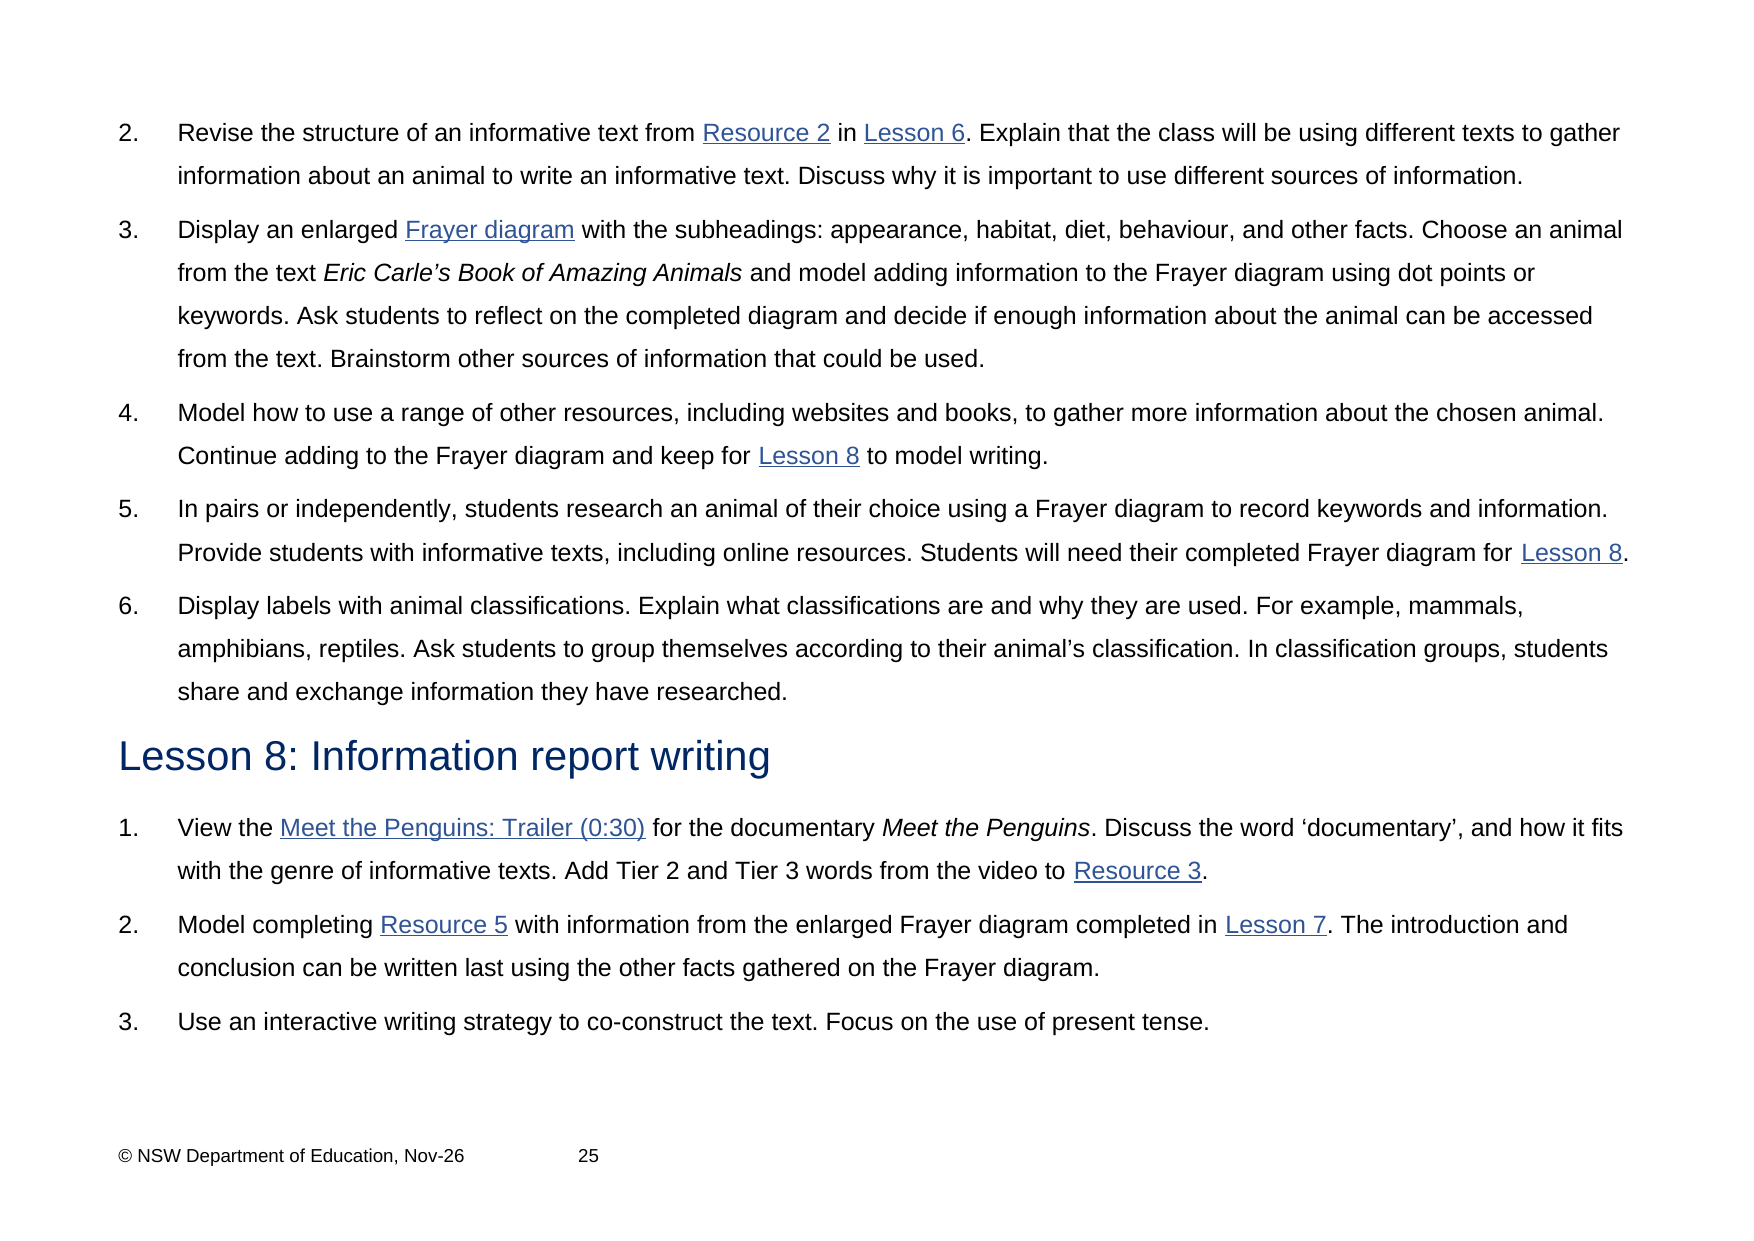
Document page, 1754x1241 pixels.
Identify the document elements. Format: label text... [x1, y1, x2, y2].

list Model completing Resource 5 with information from the enlarged Frayer diagram completed in Lesson 7. The introduction and conclusion can be written last using the other facts gathered on the Frayer diagram. [118, 910, 1636, 982]
list Use an interactive writing strategy to co-construct the text. Focus on the use of present tense. [118, 1006, 1636, 1035]
subtitle Lesson 8: Information report writing [118, 731, 1636, 779]
list Display labels with animal classifications. Explain what classifications are and why they are used. For example, mammals, amphibians, reptiles. Ask students to group themselves according to their animal’s classification. In classification groups, students share and exchange information they have researched. [118, 591, 1636, 706]
list Display an enlarged Frayer diagram with the subheadings: appearance, habitat, diet, behaviour, and other facts. Choose an animal from the text Eric Carle’s Book of Amazing Animals and model adding information to the Frayer diagram using dot points or keywords. Ask students to reflect on the completed diagram and decide if enough information about the animal can be accessed from the text. Brainstorm other sources of information that could be used. [118, 215, 1636, 373]
list Revise the structure of an informative text from Resource 2 in Lesson 6. Explain that the class will be using different texts to gather information about an animal to write an informative text. Discuss why it is important to use different sources of information. [118, 118, 1636, 190]
list In pairs or independently, students research an animal of their choice using a Frayer diagram to record keywords and information. Provide students with informative texts, including online resources. Students will need their completed Frayer diagram for Lesson 8. [118, 494, 1636, 566]
list Model how to use a range of other resources, including websites and books, to gather more information about the chosen animal. Continue adding to the Frayer diagram and keep for Lesson 8 to model writing. [118, 398, 1636, 469]
list View the Meet the Penguins: Trailer (0:30) for the documentary Meet the Penguins. Discuss the word ‘documentary’, and how it fits with the genre of informative texts. Add Tier 2 and Tier 3 words from the video to Resource 3. [118, 813, 1636, 885]
